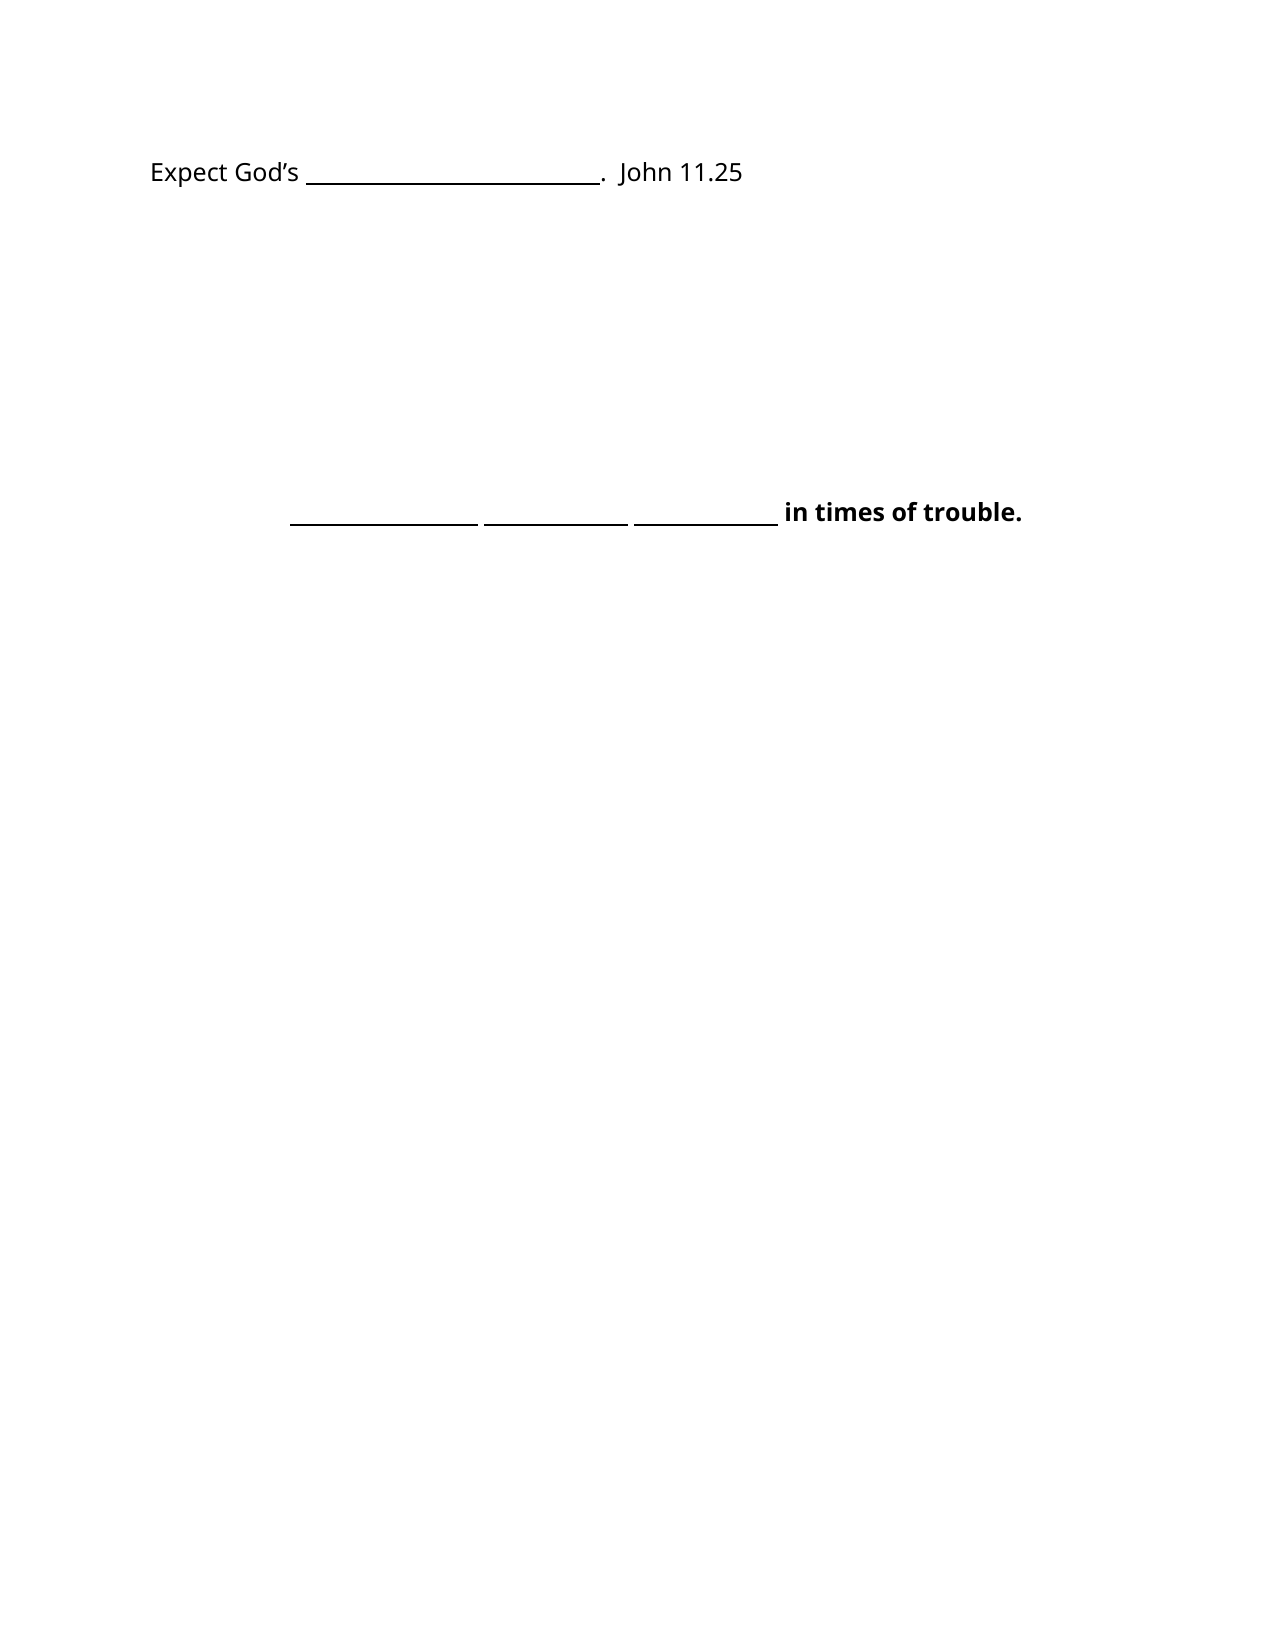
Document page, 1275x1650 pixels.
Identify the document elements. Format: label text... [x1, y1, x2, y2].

text in times of trouble. [187, 495, 1125, 529]
text Expect God’s . John 11.25 [150, 154, 1125, 188]
